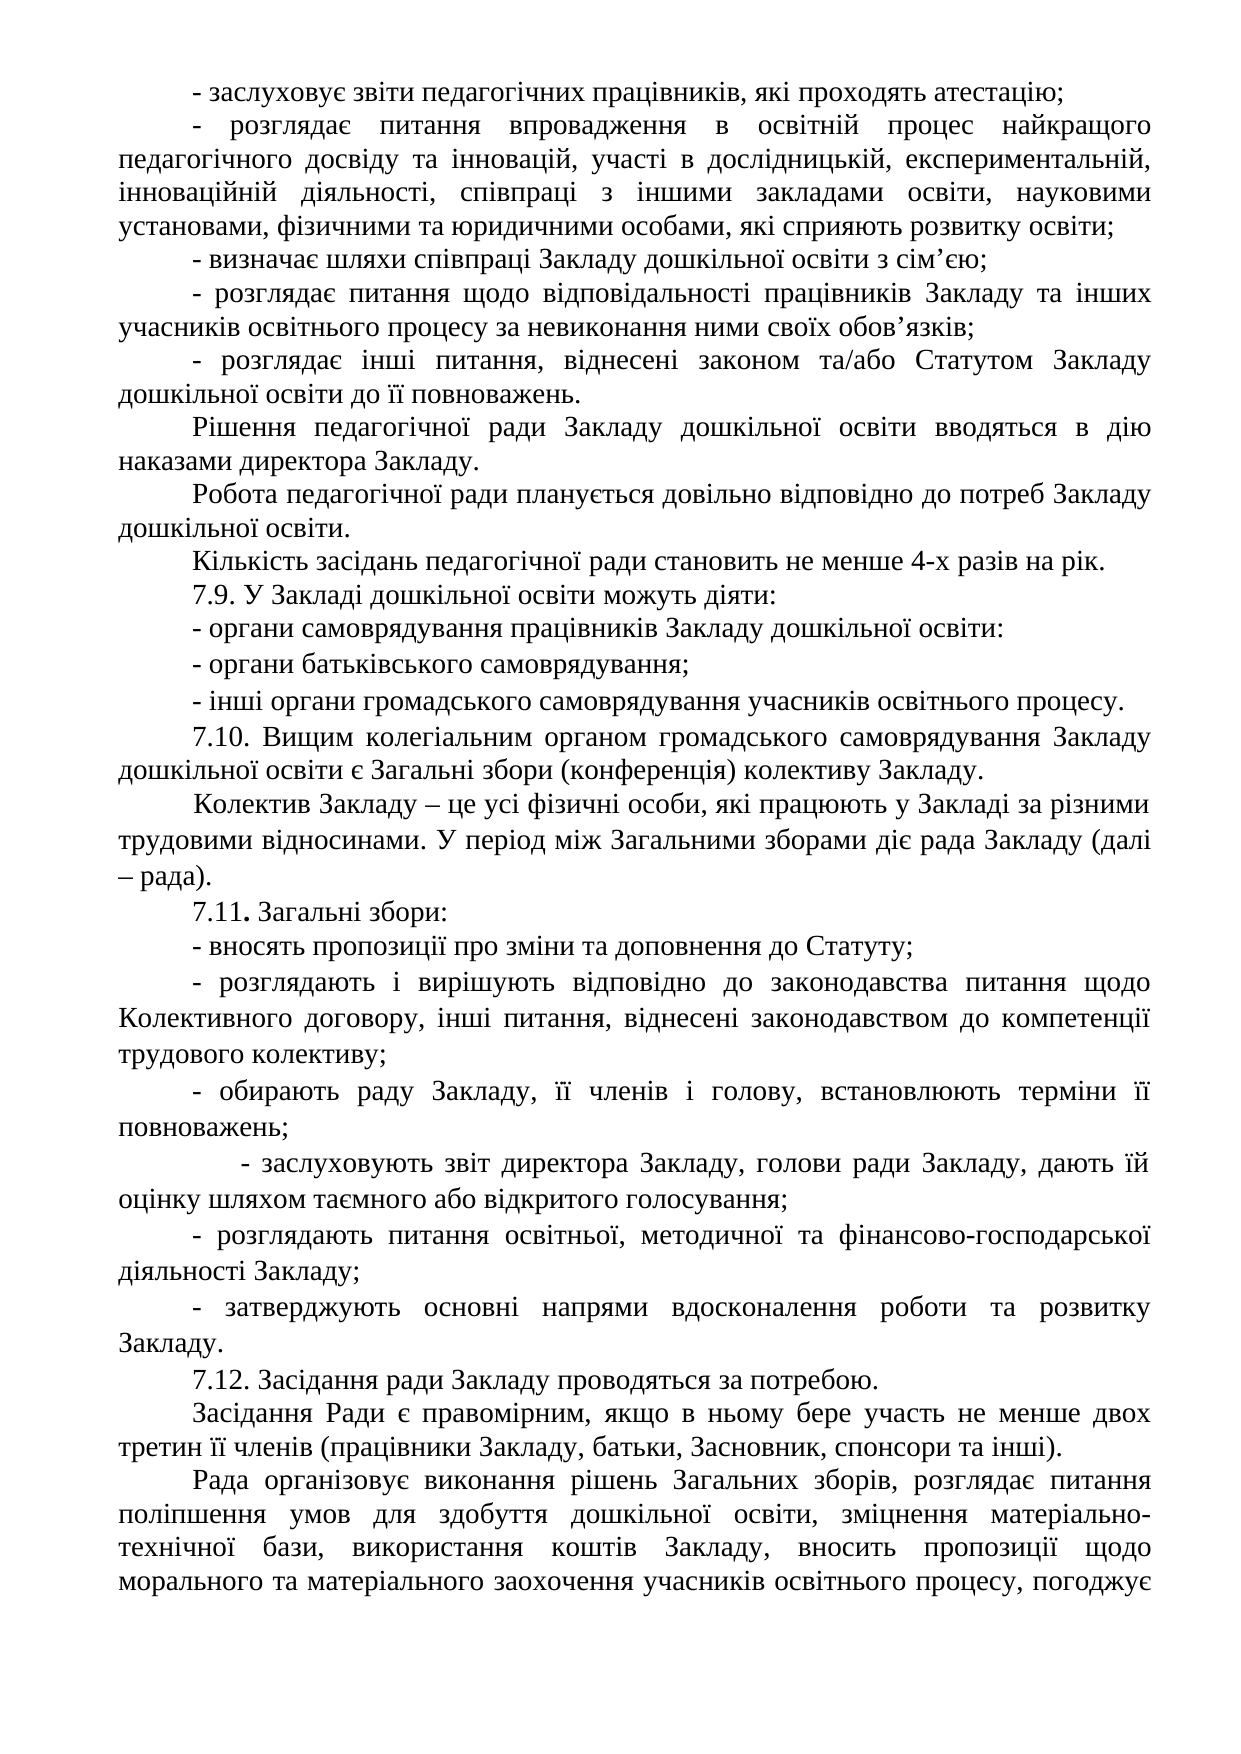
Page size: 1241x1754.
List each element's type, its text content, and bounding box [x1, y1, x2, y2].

text - розглядають і вирішують відповідно до законодавства питання щодо Колективного договору, інші питання, віднесені законодавством до компетенції трудового колективу; [118, 964, 1152, 1070]
text - визначає шляхи співпраці Закладу дошкільної освіти з сім’єю; [118, 242, 1152, 275]
text Робота педагогічної ради планується довільно відповідно до потреб Закладу дошкільної освіти. [118, 476, 1152, 543]
text - вносять пропозиції про зміни та доповнення до Статуту; [118, 928, 1152, 962]
text - розглядає питання щодо відповідальності працівників Закладу та інших учасників освітнього процесу за невиконання ними своїх обов’язків; [118, 275, 1152, 342]
text - заслуховує звіти педагогічних працівників, які проходять атестацію; [118, 74, 1152, 107]
text 7.11. Загальні збори: [118, 894, 1152, 928]
text - обирають раду Закладу, її членів і голову, встановлюють терміни її повноважень; [118, 1073, 1152, 1142]
text Кількість засідань педагогічної ради становить не менше 4-х разів на рік. [118, 543, 1152, 577]
text Рішення педагогічної ради Закладу дошкільної освіти вводяться в дію наказами директора Закладу. [118, 409, 1152, 476]
text - розглядає питання впровадження в освітній процес найкращого педагогічного досвіду та інновацій, участі в дослідницькій, експериментальній, інноваційній діяльності, співпраці з іншими закладами освіти, науковими установами, фізичними та юридичними особами, які сприяють розвитку освіти; [118, 107, 1152, 242]
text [118, 1462, 1152, 1597]
text - розглядають питання освітньої, методичної та фінансово-господарської діяльності Закладу; [118, 1217, 1152, 1287]
text 7.12. Засідання ради Закладу проводяться за потребою. [118, 1362, 1152, 1395]
text - органи батьківського самоврядування; [118, 647, 1152, 680]
text - заслуховують звіт директора Закладу, голови ради Закладу, дають їй оцінку шляхом таємного або відкритого голосування; [118, 1145, 1152, 1214]
text - розглядає інші питання, віднесені законом та/або Статутом Закладу дошкільної освіти до її повноважень. [118, 342, 1152, 409]
text - затверджують основні напрями вдосконалення роботи та розвитку Закладу. [118, 1289, 1152, 1359]
text - інші органи громадського самоврядування учасників освітнього процесу. [118, 683, 1152, 716]
text Засідання Ради є правомірним, якщо в ньому бере участь не менше двох третин її членів (працівники Закладу, батьки, Засновник, спонсори та інші). [118, 1395, 1152, 1462]
text 7.10. Вищим колегіальним органом громадського самоврядування Закладу дошкільної освіти є Загальні збори (конференція) колективу Закладу. [118, 719, 1152, 786]
text - органи самоврядування працівників Закладу дошкільної освіти: [118, 611, 1152, 644]
text Колектив Закладу – це усі фізичні особи, які працюють у Закладі за різними трудовими відносинами. У період між Загальними зборами діє рада Закладу (далі – рада). [118, 786, 1152, 892]
text 7.9. У Закладі дошкільної освіти можуть діяти: [118, 577, 1152, 611]
